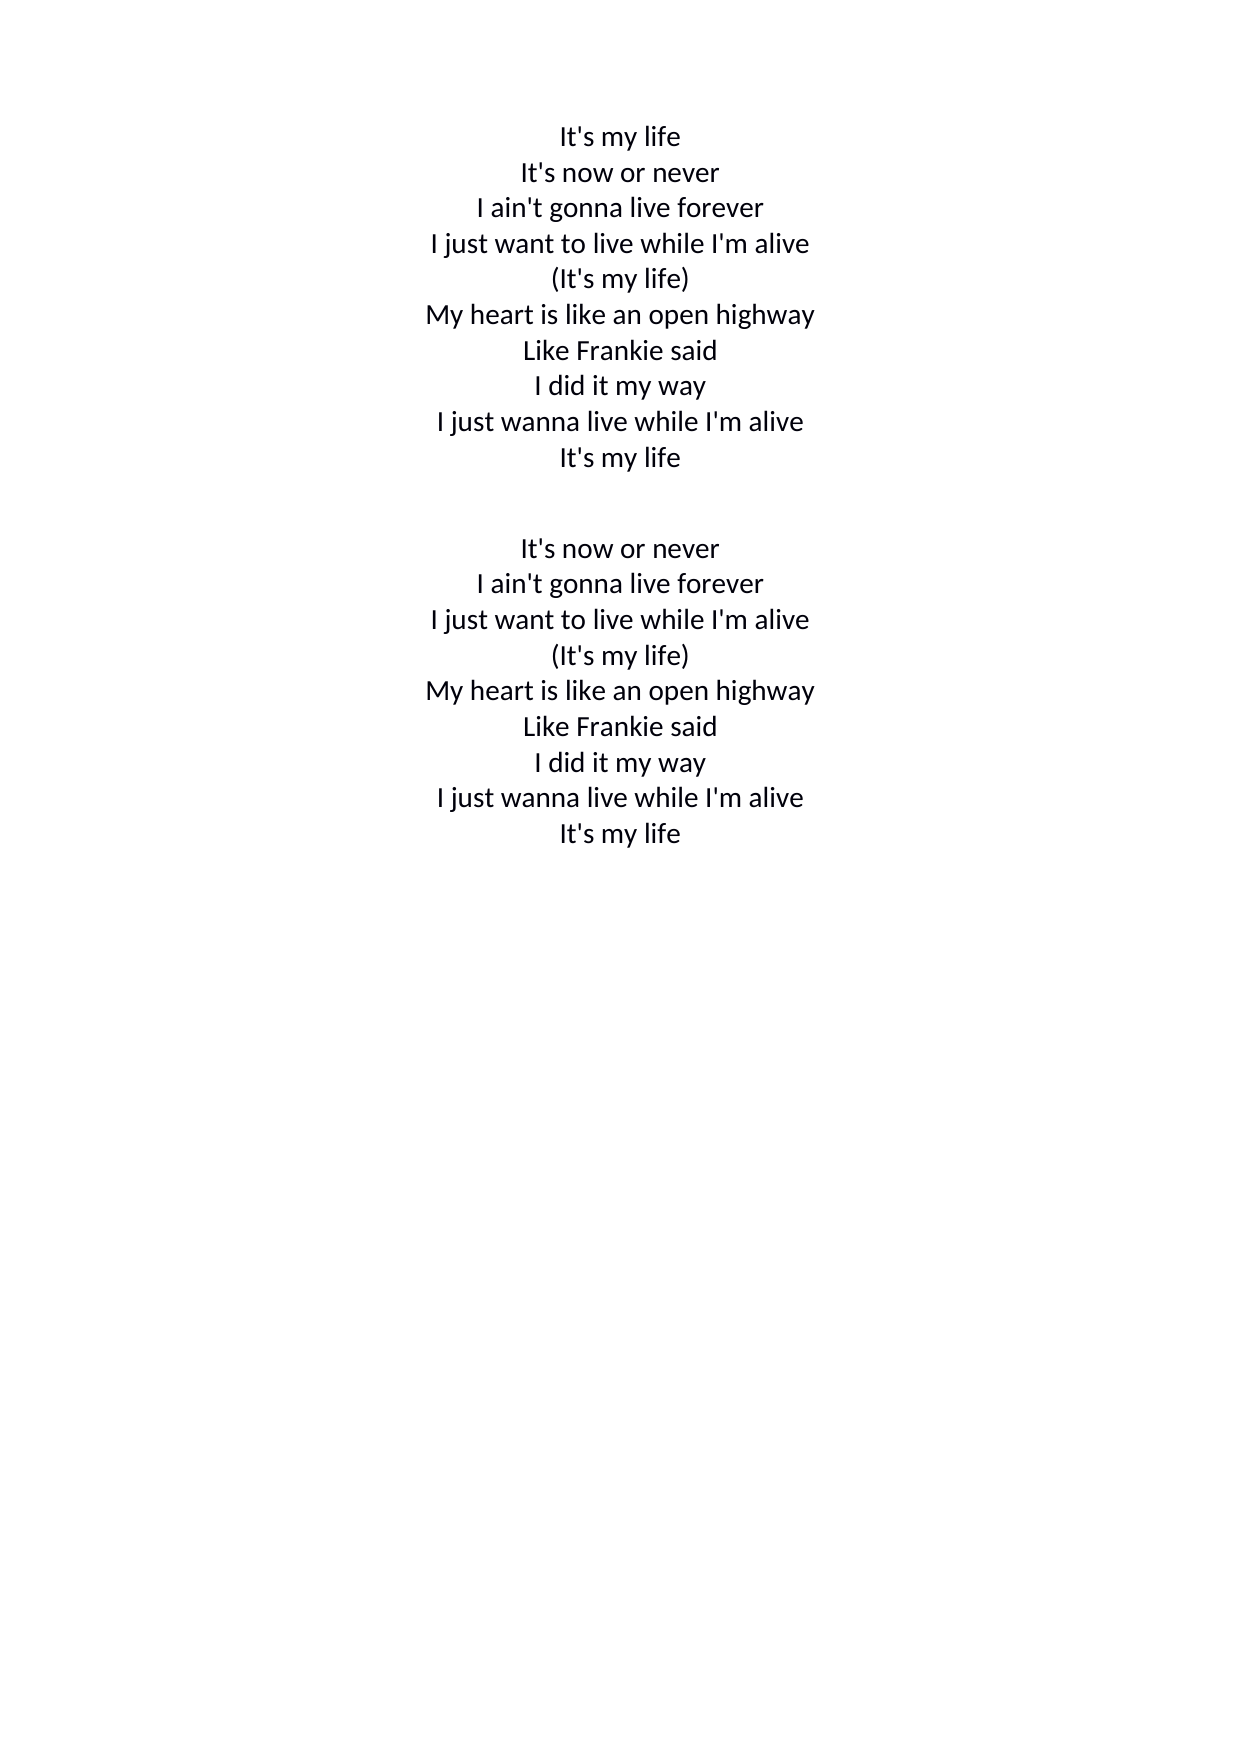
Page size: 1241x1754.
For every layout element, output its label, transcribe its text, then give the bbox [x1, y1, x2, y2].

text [118, 118, 1122, 474]
text It's now or never I ain't gonna live forever I just want to live while I'm alive (It's my life) My heart is like an open highway Like Frankie said I did it my way I just wanna live while I'm alive It's my life [118, 530, 1122, 851]
